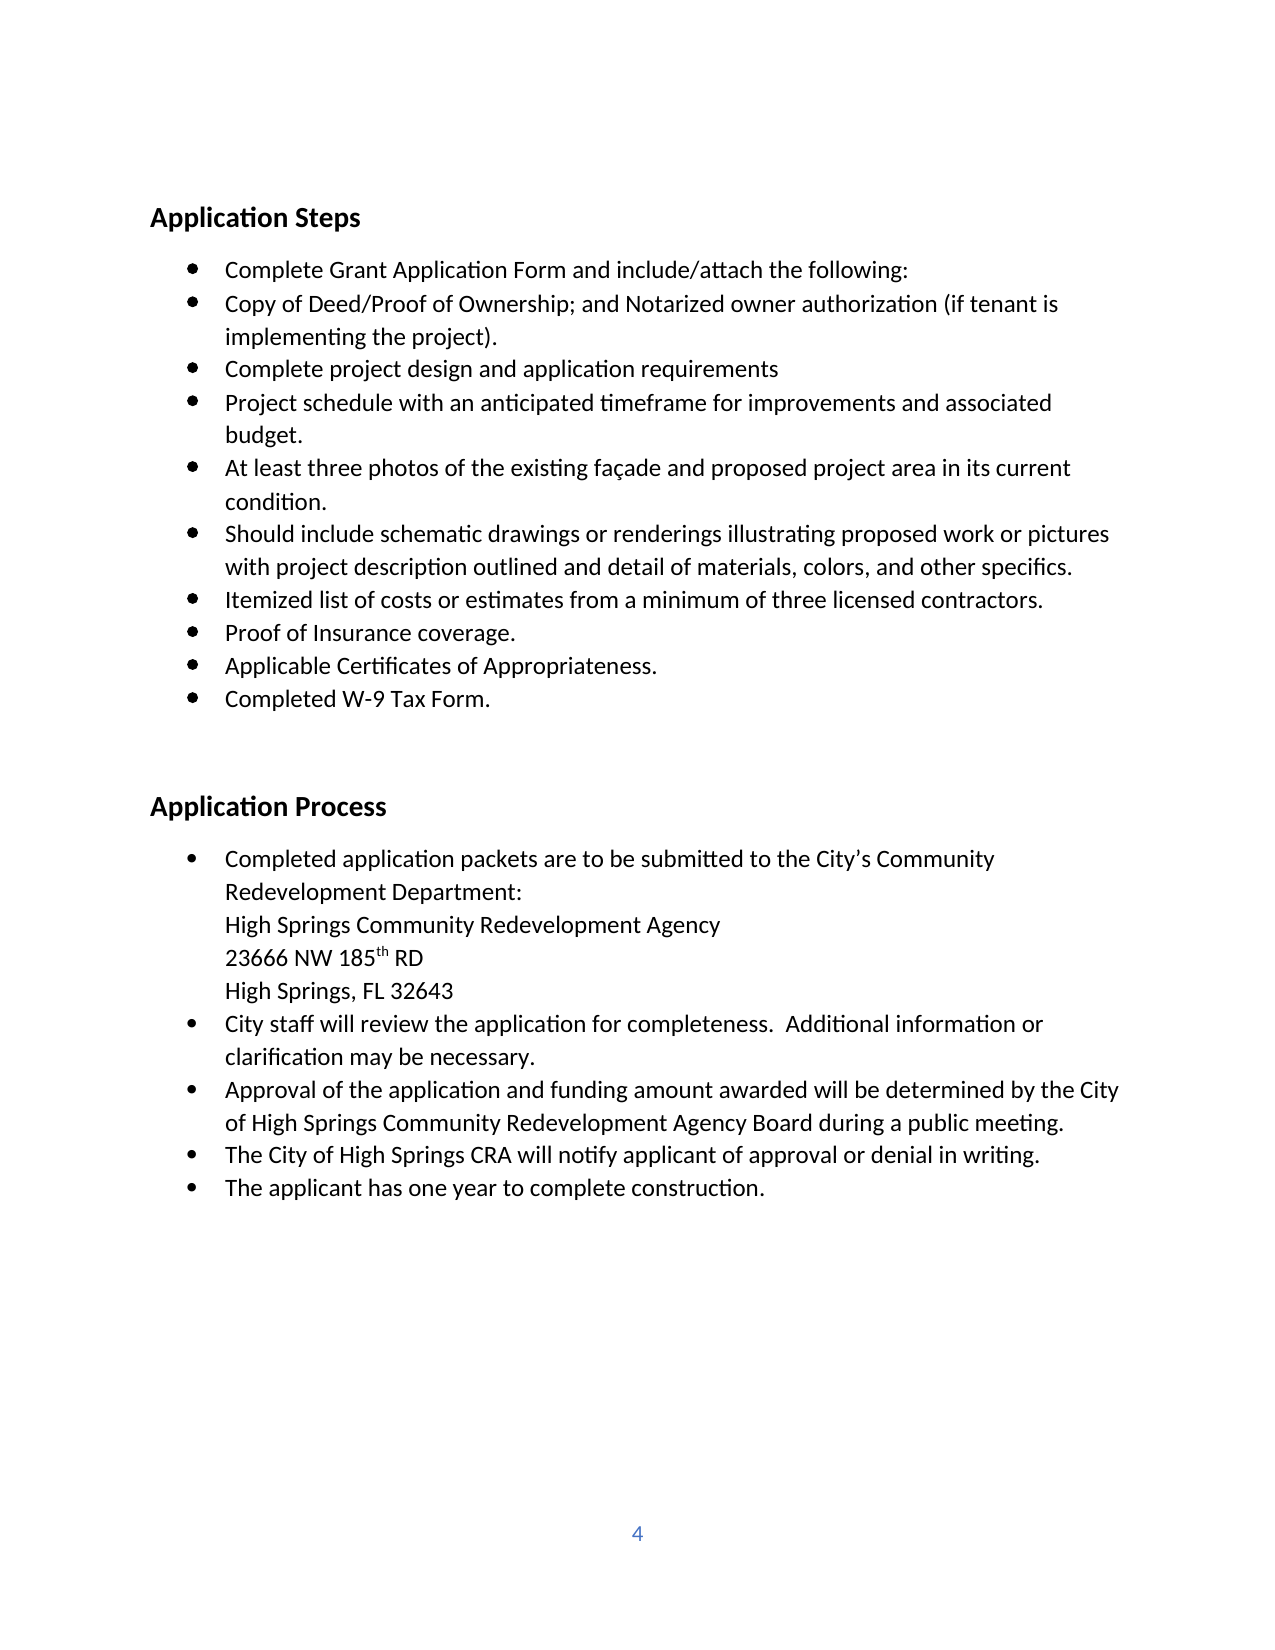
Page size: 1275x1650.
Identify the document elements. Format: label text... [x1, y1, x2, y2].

list At least three photos of the existing façade and proposed project area in its current condition. [187, 453, 1125, 516]
list Copy of Deed/Proof of Ownership; and Notarized owner authorization (if tenant is implementing the project). [187, 288, 1125, 351]
list Itemized list of costs or estimates from a minimum of three licensed contractors. [187, 584, 1125, 615]
list 23666 NW 185th RD [225, 942, 1125, 973]
list Applicable Certificates of Appropriateness. [187, 651, 1125, 681]
list The City of High Springs CRA will notify applicant of approval or denial in writing. [187, 1140, 1125, 1170]
text Application Steps [150, 199, 1125, 235]
list Project schedule with an anticipated timeframe for improvements and associated budget. [187, 387, 1125, 450]
list Proof of Insurance coverage. [187, 617, 1125, 648]
list The applicant has one year to complete construction. [187, 1173, 1125, 1203]
list Approval of the application and funding amount awarded will be determined by the City of High Springs Community Redevelopment Agency Board during a public meeting. [187, 1074, 1125, 1137]
list High Springs, FL 32643 [225, 975, 1125, 1006]
list Complete Grant Application Form and include/attach the following: [187, 255, 1125, 285]
text Application Process [150, 788, 1125, 824]
list Completed W-9 Tax Form. [187, 683, 1125, 714]
list Complete project design and application requirements [187, 354, 1125, 384]
list City staff will review the application for completeness. Additional information or clarification may be necessary. [187, 1008, 1125, 1071]
list High Springs Community Redevelopment Agency [225, 909, 1125, 940]
list Completed application packets are to be submitted to the City’s Community Redevelopment Department: [187, 843, 1125, 907]
list Should include schematic drawings or renderings illustrating proposed work or pictures with project description outlined and detail of materials, colors, and other specifics. [187, 518, 1125, 582]
